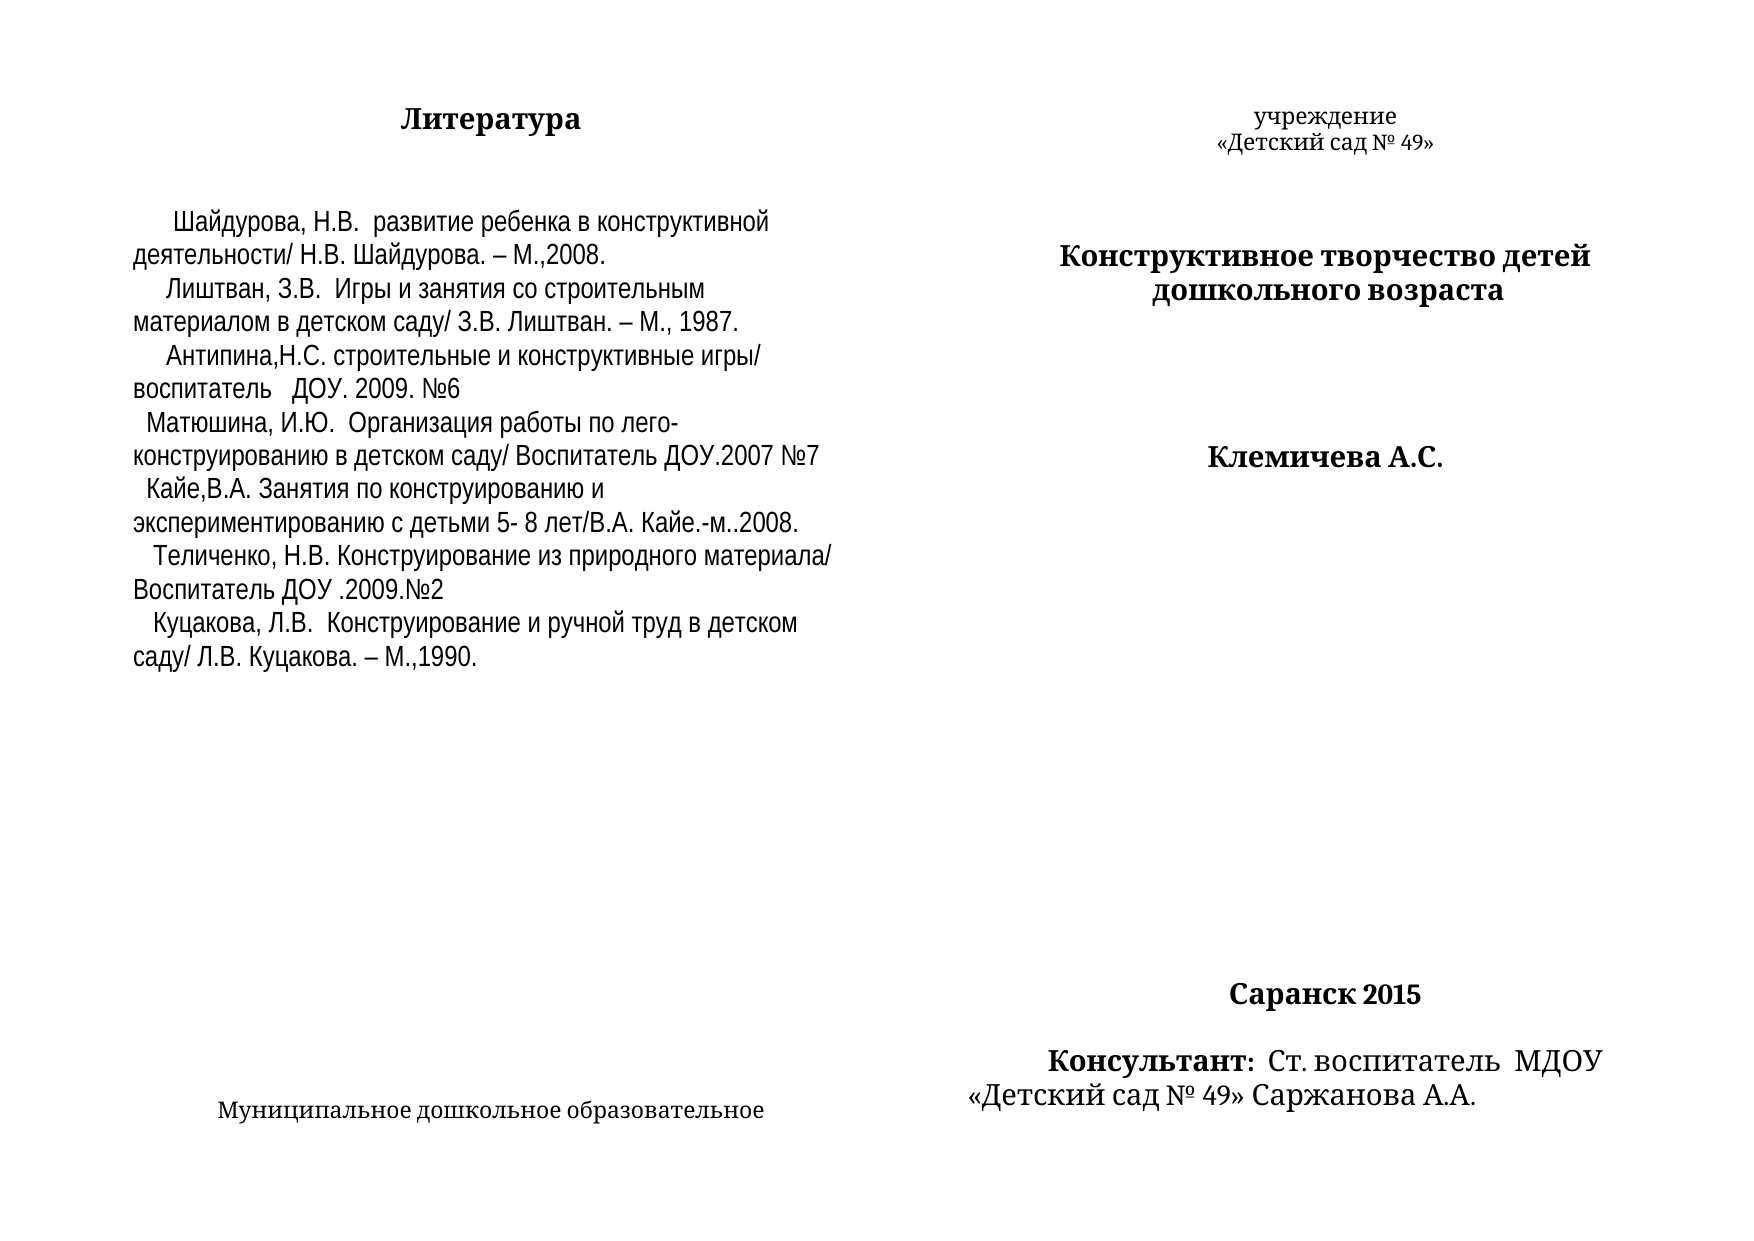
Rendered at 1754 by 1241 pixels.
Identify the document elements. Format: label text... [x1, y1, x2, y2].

text Лиштван, З.В. Игры и занятия со строительным материалом в детском саду/ З.В. Лиштван. – М., 1987. [133, 271, 849, 338]
text «Детский сад № 49» [967, 130, 1683, 156]
text Клемичева А.С. [967, 441, 1683, 475]
text дошкольного возраста [967, 274, 1683, 307]
text Консультант: Ст. воспитатель МДОУ [967, 1045, 1683, 1079]
text Конструктивное творчество детей [967, 240, 1683, 274]
text Матюшина, И.Ю. Организация работы по лего- конструированию в детском саду/ Воспитатель ДОУ.2007 №7 [133, 405, 849, 472]
text Литература [133, 103, 849, 137]
text Куцакова, Л.В. Конструирование и ручной труд в детском саду/ Л.В. Куцакова. – М.,1990. [133, 605, 849, 672]
text Шайдурова, Н.В. развитие ребенка в конструктивной деятельности/ Н.В. Шайдурова. – М.,2008. [133, 204, 849, 271]
text учреждение [967, 103, 1683, 130]
text Муниципальное дошкольное образовательное [133, 1098, 849, 1124]
text Кайе,В.А. Занятия по конструированию и экспериментированию с детьми 5- 8 лет/В.А. Кайе.-м..2008. [133, 472, 849, 538]
text Теличенко, Н.В. Конструирование из природного материала/ Воспитатель ДОУ .2009.№2 [133, 538, 849, 605]
text Саранск 2015 [967, 978, 1683, 1012]
text Антипина,Н.С. строительные и конструктивные игры/ воспитатель ДОУ. 2009. №6 [133, 338, 849, 405]
text «Детский сад № 49» Саржанова А.А. [967, 1079, 1683, 1112]
